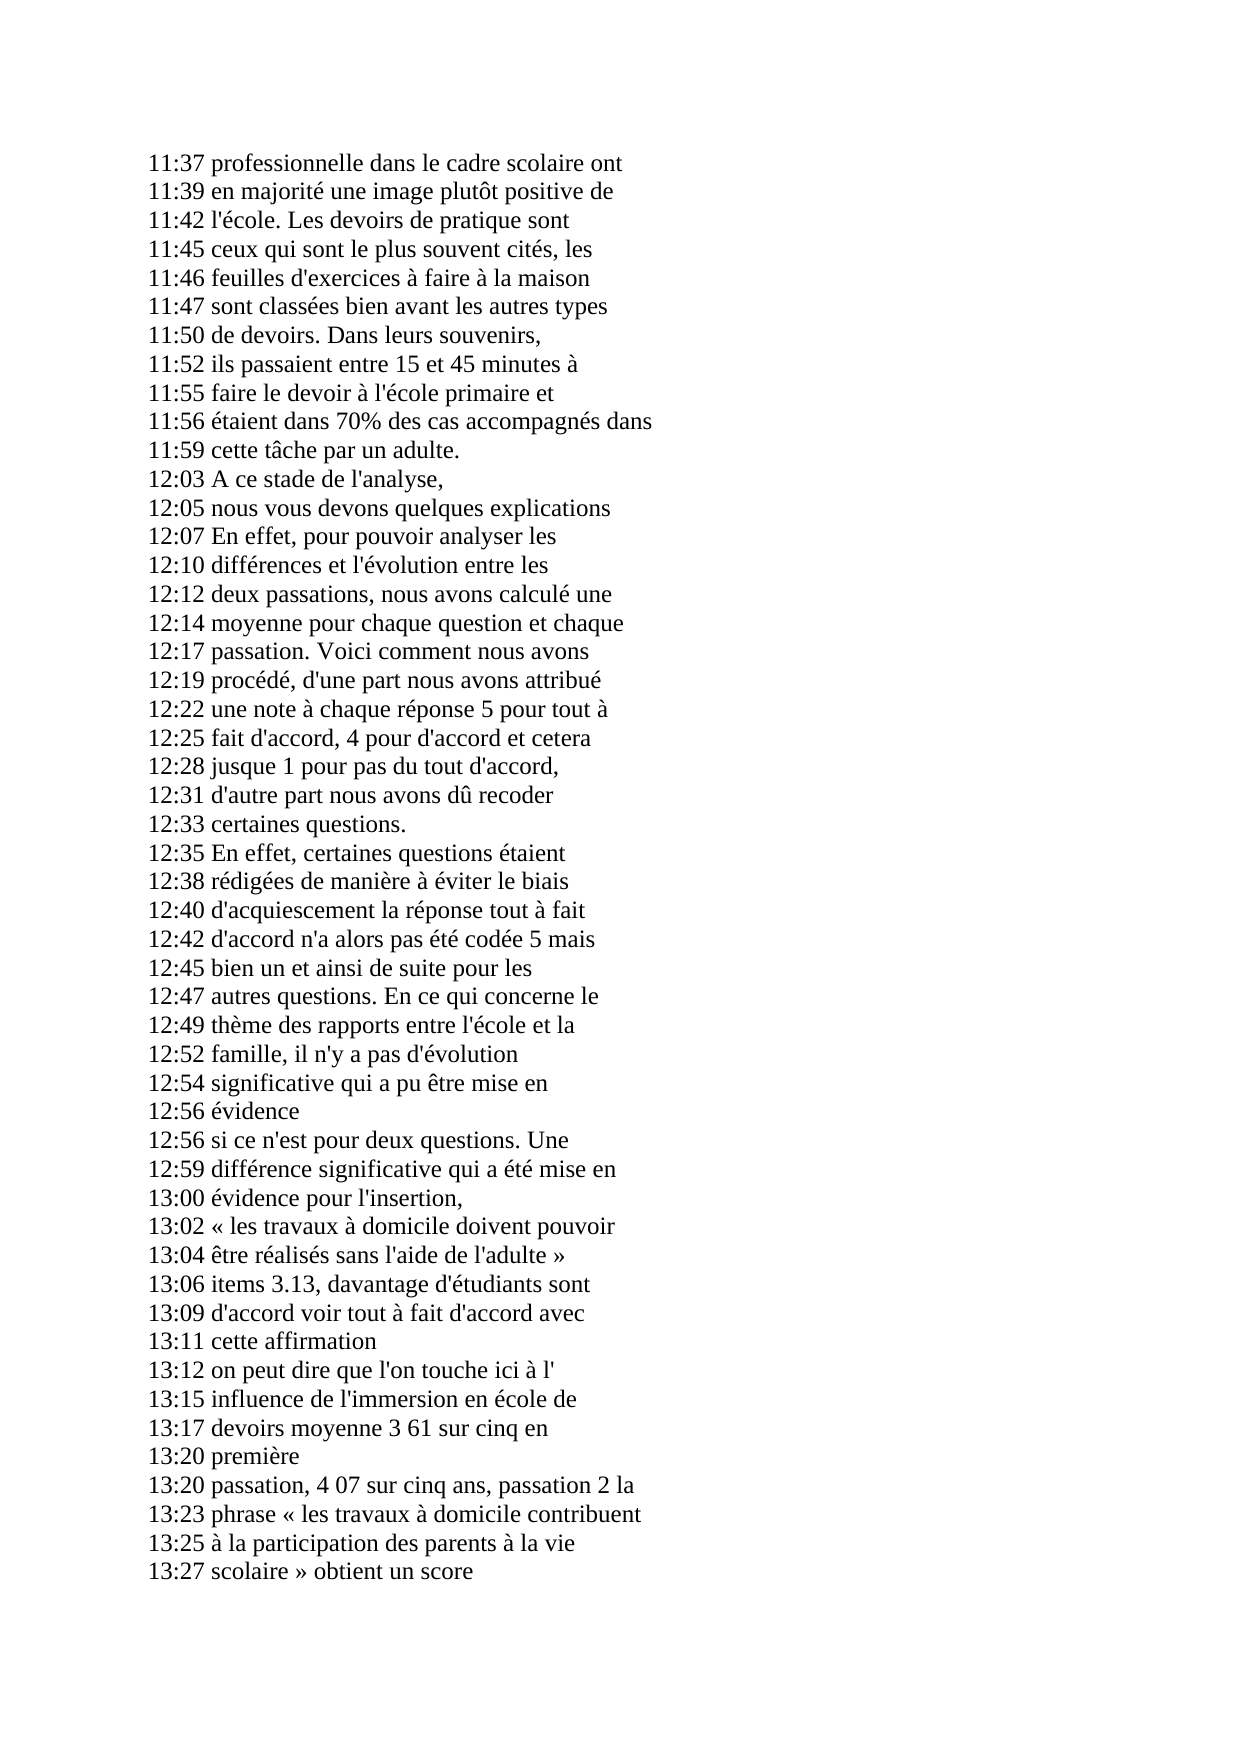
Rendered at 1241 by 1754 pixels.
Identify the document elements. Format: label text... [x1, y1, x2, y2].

text 13:09 d'accord voir tout à fait d'accord avec [148, 1298, 1093, 1326]
text 13:20 première [148, 1441, 1093, 1470]
text 12:07 En effet, pour pouvoir analyser les [148, 521, 1093, 550]
text 12:47 autres questions. En ce qui concerne le [148, 981, 1093, 1010]
text 11:55 faire le devoir à l'école primaire et [148, 378, 1093, 406]
text 13:06 items 3.13, davantage d'étudiants sont [148, 1269, 1093, 1298]
text 11:52 ils passaient entre 15 et 45 minutes à [148, 349, 1093, 378]
text 12:17 passation. Voici comment nous avons [148, 636, 1093, 665]
text 12:35 En effet, certaines questions étaient [148, 838, 1093, 866]
text 12:56 si ce n'est pour deux questions. Une [148, 1125, 1093, 1154]
text 13:27 scolaire » obtient un score [148, 1556, 1093, 1585]
text 13:25 à la participation des parents à la vie [148, 1528, 1093, 1556]
text 11:56 étaient dans 70% des cas accompagnés dans [148, 406, 1093, 435]
text 13:04 être réalisés sans l'aide de l'adulte » [148, 1240, 1093, 1269]
text 12:54 significative qui a pu être mise en [148, 1068, 1093, 1096]
text 12:22 une note à chaque réponse 5 pour tout à [148, 694, 1093, 723]
text 13:20 passation, 4 07 sur cinq ans, passation 2 la [148, 1470, 1093, 1499]
text 12:45 bien un et ainsi de suite pour les [148, 953, 1093, 981]
text 12:33 certaines questions. [148, 809, 1093, 838]
text 12:14 moyenne pour chaque question et chaque [148, 608, 1093, 636]
text 11:39 en majorité une image plutôt positive de [148, 176, 1093, 205]
text 12:12 deux passations, nous avons calculé une [148, 579, 1093, 608]
text 13:02 « les travaux à domicile doivent pouvoir [148, 1211, 1093, 1240]
text 12:40 d'acquiescement la réponse tout à fait [148, 895, 1093, 924]
text 12:52 famille, il n'y a pas d'évolution [148, 1039, 1093, 1068]
text 11:59 cette tâche par un adulte. [148, 435, 1093, 464]
text 13:12 on peut dire que l'on touche ici à l' [148, 1355, 1093, 1384]
text 11:47 sont classées bien avant les autres types [148, 291, 1093, 320]
text 12:31 d'autre part nous avons dû recoder [148, 780, 1093, 809]
text 12:49 thème des rapports entre l'école et la [148, 1010, 1093, 1039]
text 13:17 devoirs moyenne 3 61 sur cinq en [148, 1413, 1093, 1441]
text 12:03 A ce stade de l'analyse, [148, 464, 1093, 493]
text 13:23 phrase « les travaux à domicile contribuent [148, 1499, 1093, 1528]
text 12:10 différences et l'évolution entre les [148, 550, 1093, 579]
text 12:19 procédé, d'une part nous avons attribué [148, 665, 1093, 694]
text 11:50 de devoirs. Dans leurs souvenirs, [148, 320, 1093, 349]
text 13:00 évidence pour l'insertion, [148, 1183, 1093, 1211]
text 11:37 professionnelle dans le cadre scolaire ont [148, 148, 1093, 176]
text 12:25 fait d'accord, 4 pour d'accord et cetera [148, 723, 1093, 751]
text 11:45 ceux qui sont le plus souvent cités, les [148, 234, 1093, 263]
text 12:56 évidence [148, 1096, 1093, 1125]
text 12:42 d'accord n'a alors pas été codée 5 mais [148, 924, 1093, 953]
text 12:05 nous vous devons quelques explications [148, 493, 1093, 521]
text 13:11 cette affirmation [148, 1326, 1093, 1355]
text 11:42 l'école. Les devoirs de pratique sont [148, 205, 1093, 234]
text 12:38 rédigées de manière à éviter le biais [148, 866, 1093, 895]
text 13:15 influence de l'immersion en école de [148, 1384, 1093, 1413]
text 12:59 différence significative qui a été mise en [148, 1154, 1093, 1183]
text 12:28 jusque 1 pour pas du tout d'accord, [148, 751, 1093, 780]
text 11:46 feuilles d'exercices à faire à la maison [148, 263, 1093, 291]
